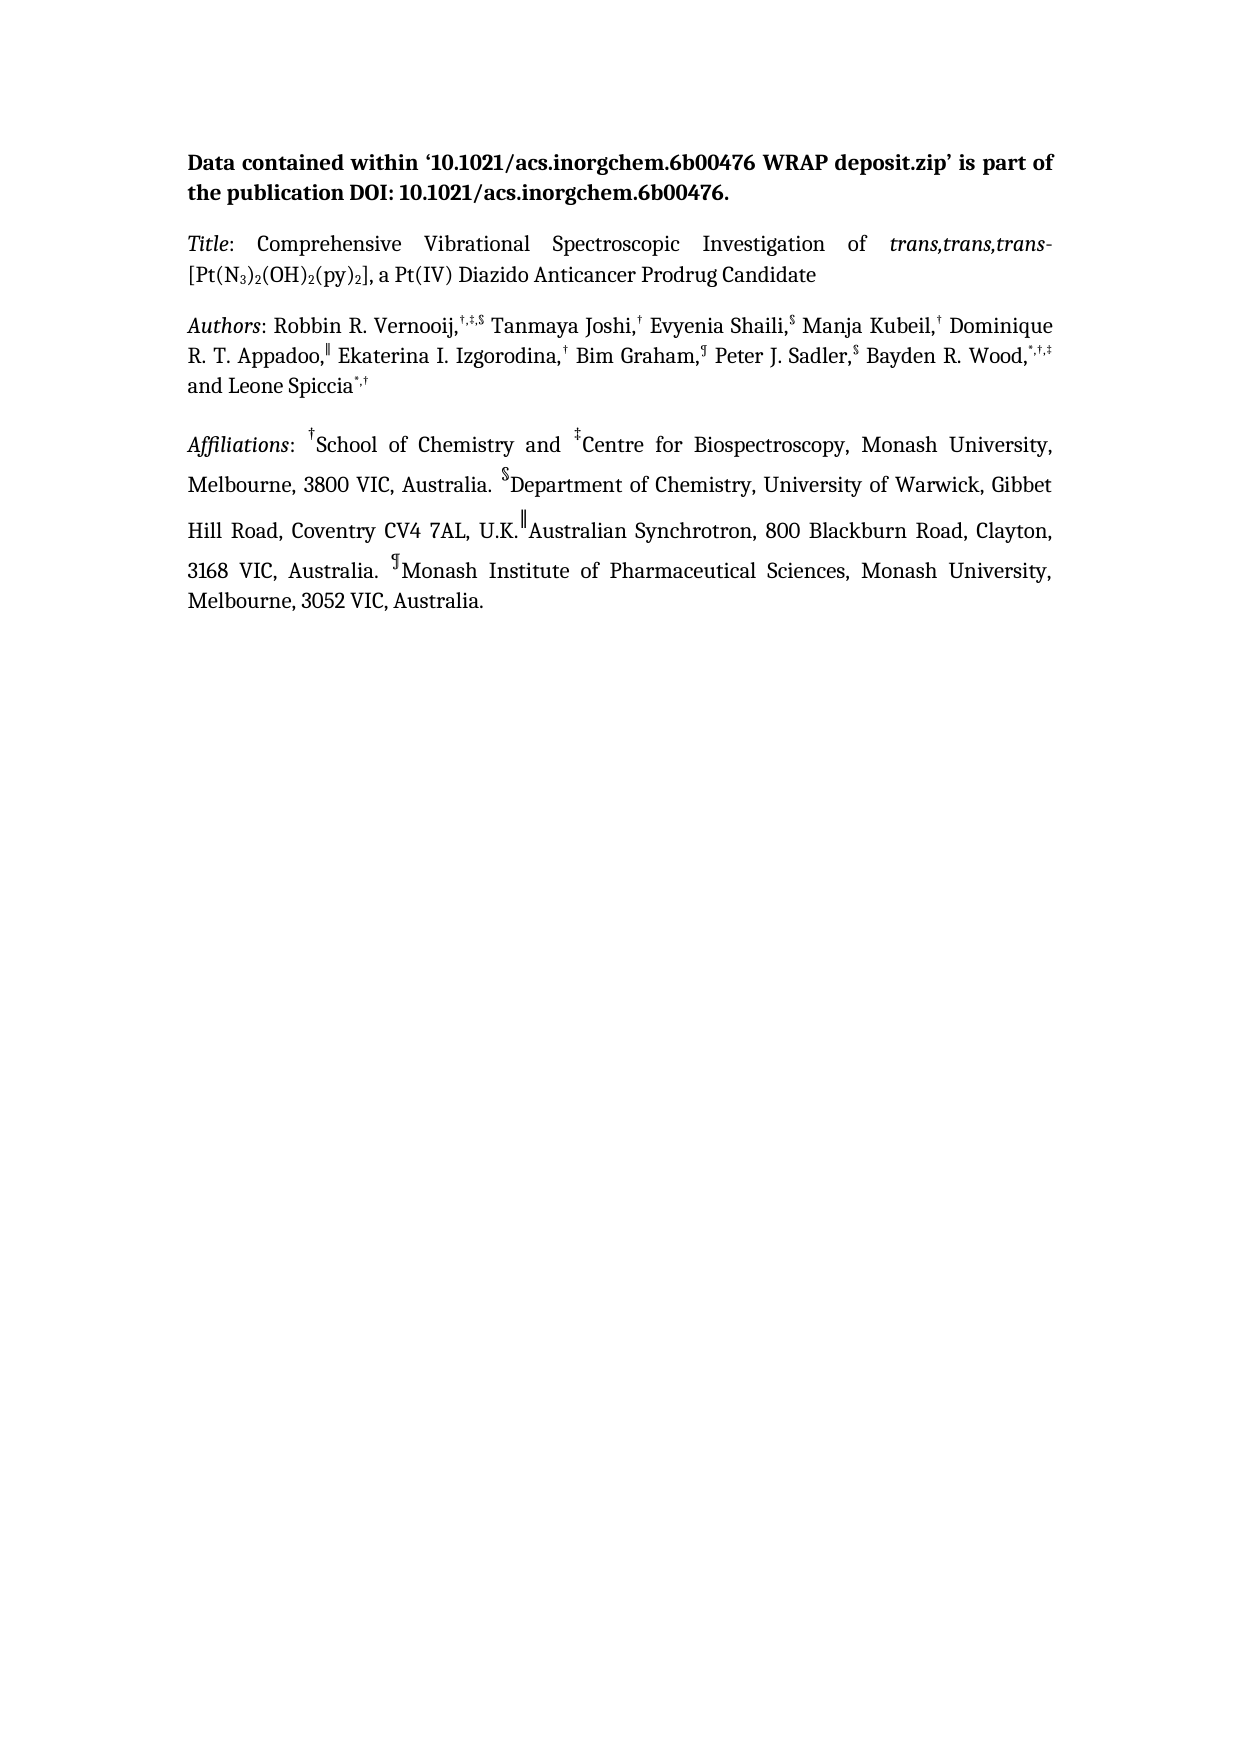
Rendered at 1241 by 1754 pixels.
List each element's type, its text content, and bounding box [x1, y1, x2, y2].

text Data contained within ‘10.1021/acs.inorgchem.6b00476 WRAP deposit.zip’ is part of the publication DOI: 10.1021/acs.inorgchem.6b00476. [187, 150, 1053, 207]
text Authors: Robbin R. Vernooij,†,‡,§ Tanmaya Joshi,† Evyenia Shaili,§ Manja Kubeil,† Dominique R. T. Appadoo,∥ Ekaterina I. Izgorodina,† Bim Graham,¶ Peter J. Sadler,§ Bayden R. Wood,*,†,‡ and Leone Spiccia*,† [187, 312, 1053, 399]
text Title: Comprehensive Vibrational Spectroscopic Investigation of trans,trans,trans-[Pt(N3)2(OH)2(py)2], a Pt(IV) Diazido Anticancer Prodrug Candidate [187, 231, 1053, 288]
text Affiliations: †School of Chemistry and ‡Centre for Biospectroscopy, Monash University, Melbourne, 3800 VIC, Australia. §Department of Chemistry, University of Warwick, Gibbet Hill Road, Coventry CV4 7AL, U.K. ∥Australian Synchrotron, 800 Blackburn Road, Clayton, 3168 VIC, Australia. ¶Monash Institute of Pharmaceutical Sciences, Monash University, Melbourne, 3052 VIC, Australia. [187, 424, 1053, 614]
